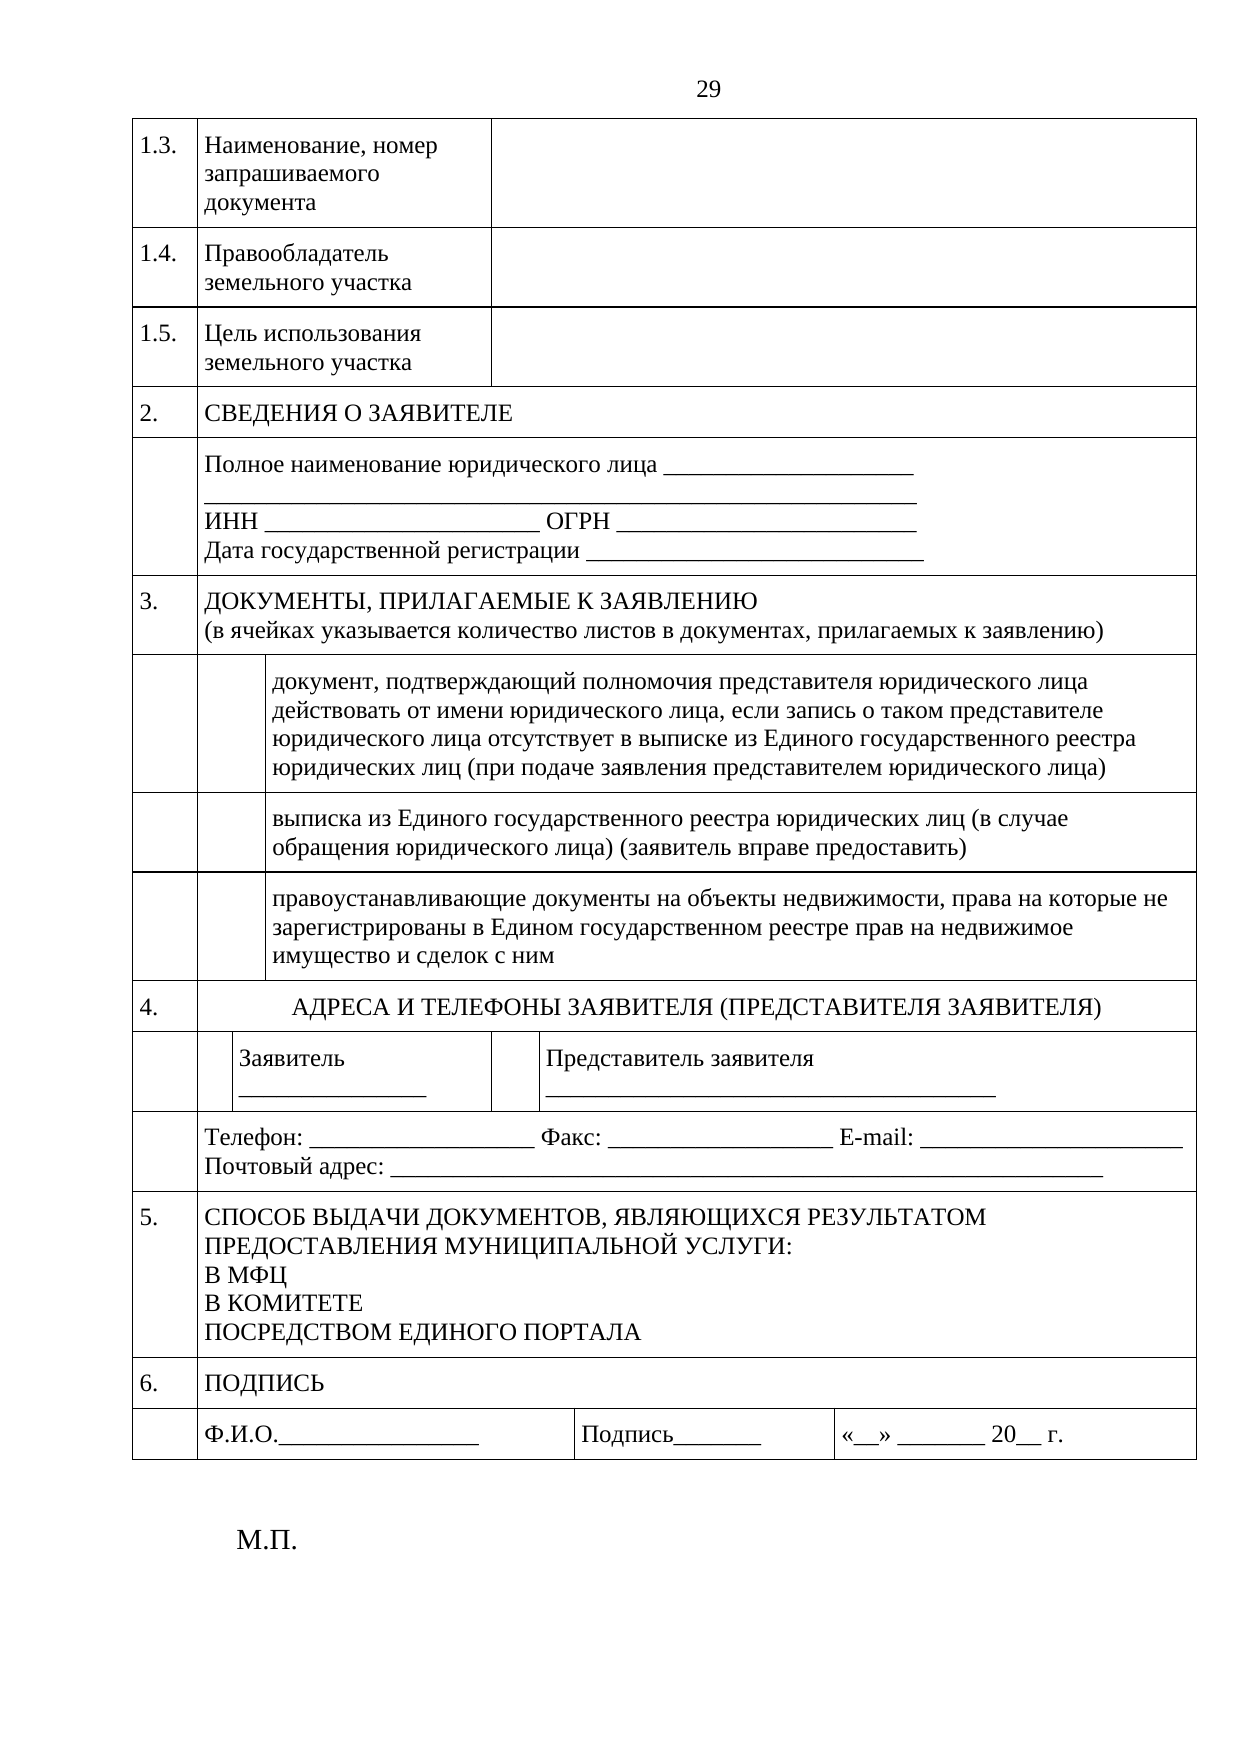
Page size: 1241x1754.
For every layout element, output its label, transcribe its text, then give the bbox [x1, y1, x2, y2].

table_cell «__» _______ 20__ г. [835, 1409, 1196, 1459]
table_cell правоустанавливающие документы на объекты недвижимости, права на которые не зарегистрированы в Едином государственном реестре прав на недвижимое имущество и сделок с ним [266, 873, 1196, 980]
text М.П. [177, 1522, 1181, 1556]
table_cell [492, 228, 1196, 306]
table_cell выписка из Единого государственного реестра юридических лиц (в случае обращения юридического лица) (заявитель вправе предоставить) [266, 793, 1196, 871]
table_cell 2. [133, 387, 197, 437]
table_cell ПОДПИСЬ [198, 1358, 1196, 1408]
table_cell Полное наименование юридического лица ____________________ _________________________________________________________ ИНН ______________________ ОГРН ________________________ Дата государственной регистрации ___________________________ [198, 438, 1196, 574]
table_cell АДРЕСА И ТЕЛЕФОНЫ ЗАЯВИТЕЛЯ (ПРЕДСТАВИТЕЛЯ ЗАЯВИТЕЛЯ) [198, 981, 1196, 1031]
table_cell ДОКУМЕНТЫ, ПРИЛАГАЕМЫЕ К ЗАЯВЛЕНИЮ (в ячейках указывается количество листов в документах, прилагаемых к заявлению) [198, 576, 1196, 654]
table_cell Наименование, номер запрашиваемого документа [198, 119, 491, 227]
table_cell Ф.И.О.________________ [198, 1409, 574, 1459]
table_cell 1.4. [133, 228, 197, 306]
table_cell 1.3. [133, 119, 197, 227]
table_cell [133, 793, 197, 871]
table_cell Заявитель _______________ [233, 1032, 491, 1111]
table_cell [133, 873, 197, 980]
table_cell 5. [133, 1192, 197, 1357]
table_cell [492, 308, 1196, 386]
table_cell СВЕДЕНИЯ О ЗАЯВИТЕЛЕ [198, 387, 1196, 437]
table_cell [133, 1032, 197, 1111]
table_cell Цель использования земельного участка [198, 308, 491, 386]
table_cell [198, 873, 265, 980]
table_cell Телефон: __________________ Факс: __________________ E-mail: _____________________ Почтовый адрес: _________________________________________________________ [198, 1112, 1196, 1191]
table_cell [133, 1409, 197, 1459]
table_cell [198, 1032, 232, 1111]
table_cell [198, 655, 265, 792]
table_cell Подпись_______ [575, 1409, 834, 1459]
table_cell Представитель заявителя ____________________________________ [540, 1032, 1196, 1111]
table_cell документ, подтверждающий полномочия представителя юридического лица действовать от имени юридического лица, если запись о таком представителе юридического лица отсутствует в выписке из Единого государственного реестра юридических лиц (при подаче заявления представителем юридического лица) [266, 655, 1196, 792]
table_cell [492, 119, 1196, 227]
table_cell 1.5. [133, 308, 197, 386]
table_cell 3. [133, 576, 197, 654]
table_cell Правообладатель земельного участка [198, 228, 491, 306]
table_cell СПОСОБ ВЫДАЧИ ДОКУМЕНТОВ, ЯВЛЯЮЩИХСЯ РЕЗУЛЬТАТОМ ПРЕДОСТАВЛЕНИЯ МУНИЦИПАЛЬНОЙ УСЛУГИ: В МФЦ В КОМИТЕТЕ ПОСРЕДСТВОМ ЕДИНОГО ПОРТАЛА [198, 1192, 1196, 1357]
table_cell [198, 793, 265, 871]
table_cell [133, 1112, 197, 1191]
table_cell [492, 1032, 539, 1111]
table_cell 6. [133, 1358, 197, 1408]
table_cell [133, 655, 197, 792]
table_cell 4. [133, 981, 197, 1031]
table_cell [133, 438, 197, 574]
